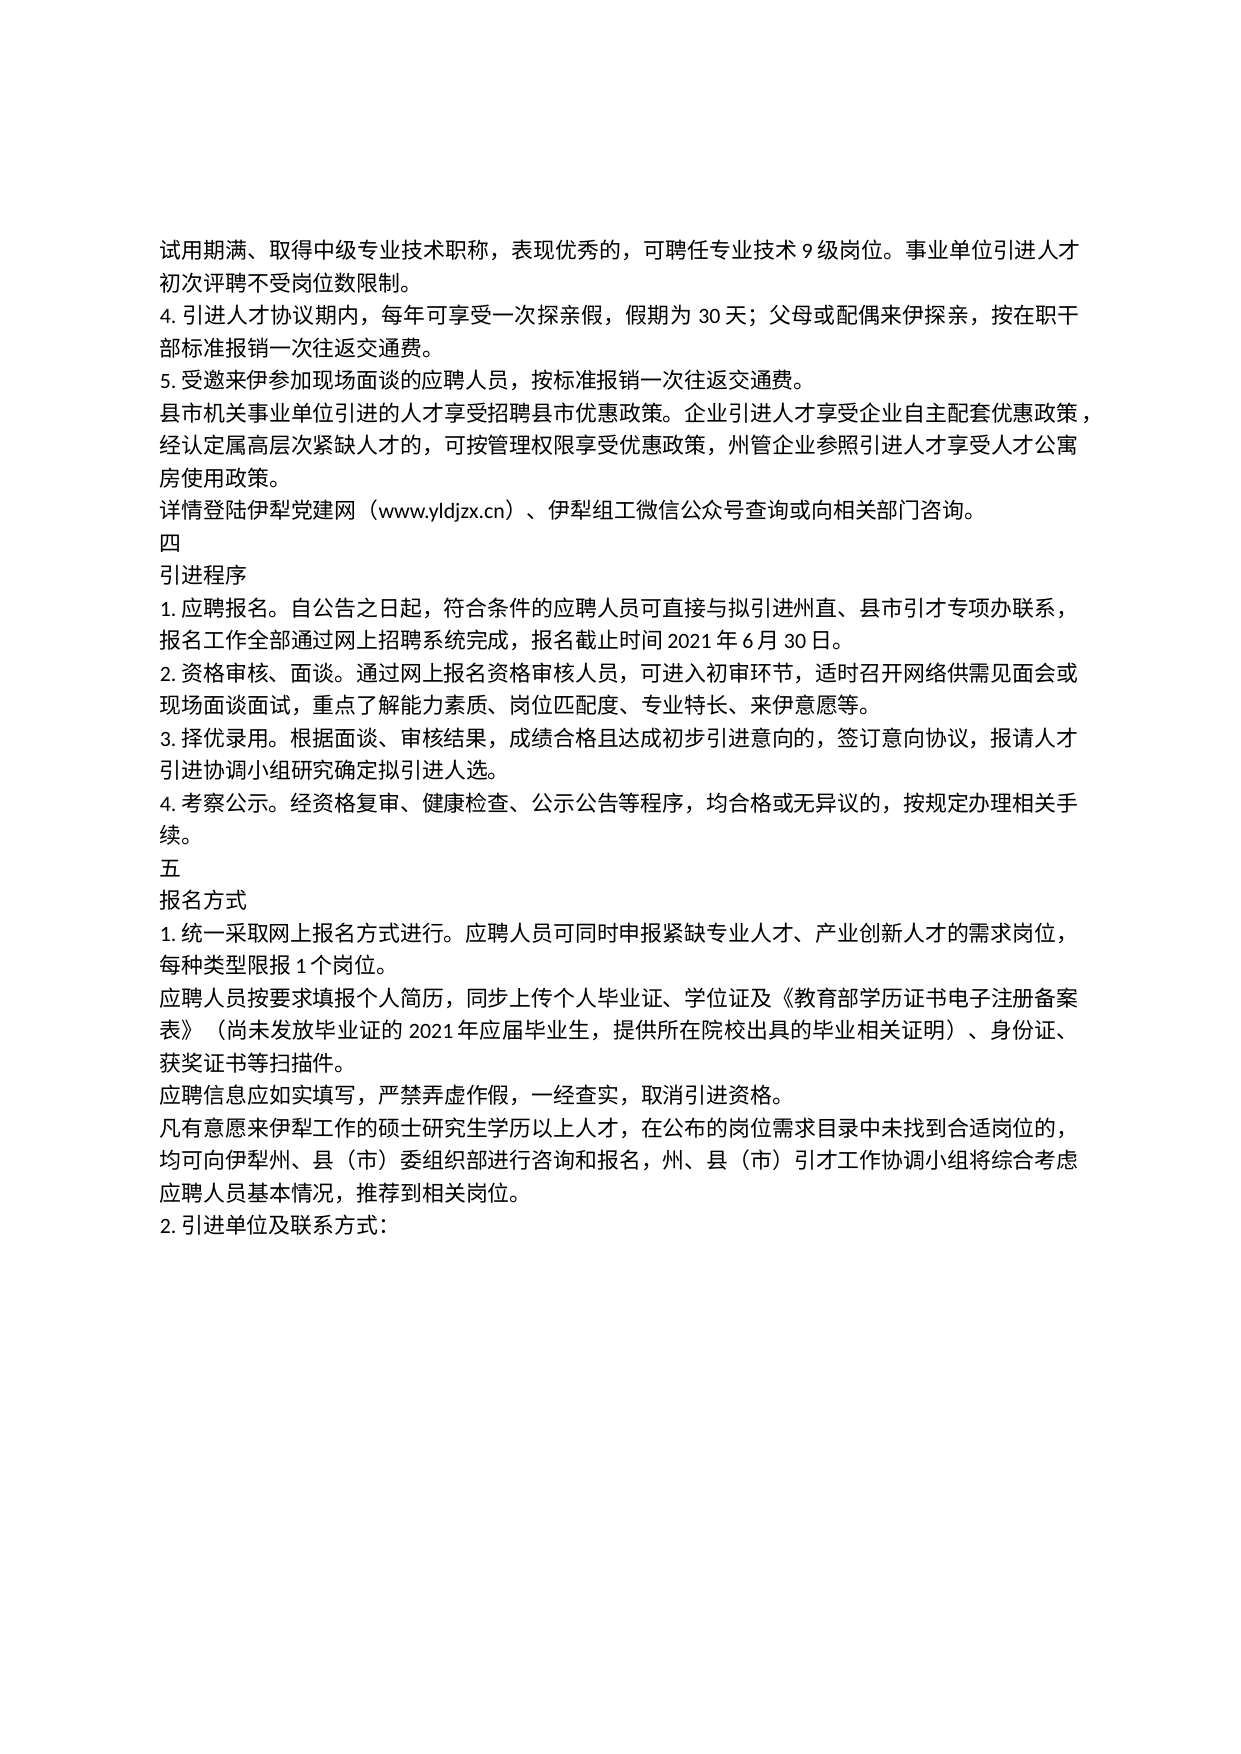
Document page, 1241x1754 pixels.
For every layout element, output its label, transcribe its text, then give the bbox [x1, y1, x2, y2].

text 详情登陆伊犁党建网（www.yldjzx.cn）、伊犁组工微信公众号查询或向相关部门咨询。 [159, 493, 1081, 525]
text 凡有意愿来伊犁工作的硕士研究生学历以上人才，在公布的岗位需求目录中未找到合适岗位的，均可向伊犁州、县（市）委组织部进行咨询和报名，州、县（市）引才工作协调小组将综合考虑应聘人员基本情况，推荐到相关岗位。 [159, 1110, 1081, 1208]
text 应聘信息应如实填写，严禁弄虚作假，一经查实，取消引进资格。 [159, 1078, 1081, 1110]
text 四 [159, 525, 1081, 558]
text 县市机关事业单位引进的人才享受招聘县市优惠政策。企业引进人才享受企业自主配套优惠政策，经认定属高层次紧缺人才的，可按管理权限享受优惠政策，州管企业参照引进人才享受人才公寓房使用政策。 [159, 395, 1081, 493]
text 五 [159, 850, 1081, 883]
text 3. 择优录用。根据面谈、审核结果，成绩合格且达成初步引进意向的，签订意向协议，报请人才引进协调小组研究确定拟引进人选。 [159, 720, 1081, 785]
text 1. 应聘报名。自公告之日起，符合条件的应聘人员可直接与拟引进州直、县市引才专项办联系，报名工作全部通过网上招聘系统完成，报名截止时间2021年6月30日。 [159, 590, 1081, 655]
text 1. 统一采取网上报名方式进行。应聘人员可同时申报紧缺专业人才、产业创新人才的需求岗位，每种类型限报1个岗位。 [159, 915, 1081, 980]
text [159, 233, 1081, 298]
text 应聘人员按要求填报个人简历，同步上传个人毕业证、学位证及《教育部学历证书电子注册备案表》（尚未发放毕业证的2021年应届毕业生，提供所在院校出具的毕业相关证明）、身份证、获奖证书等扫描件。 [159, 980, 1081, 1078]
text 报名方式 [159, 883, 1081, 915]
text 5. 受邀来伊参加现场面谈的应聘人员，按标准报销一次往返交通费。 [159, 363, 1081, 395]
text 引进程序 [159, 558, 1081, 590]
text 4. 考察公示。经资格复审、健康检查、公示公告等程序，均合格或无异议的，按规定办理相关手续。 [159, 785, 1081, 850]
text 2. 资格审核、面谈。通过网上报名资格审核人员，可进入初审环节，适时召开网络供需见面会或现场面谈面试，重点了解能力素质、岗位匹配度、专业特长、来伊意愿等。 [159, 655, 1081, 720]
text 4. 引进人才协议期内，每年可享受一次探亲假，假期为30天；父母或配偶来伊探亲，按在职干部标准报销一次往返交通费。 [159, 298, 1081, 363]
text 2. 引进单位及联系方式： [159, 1208, 1081, 1240]
